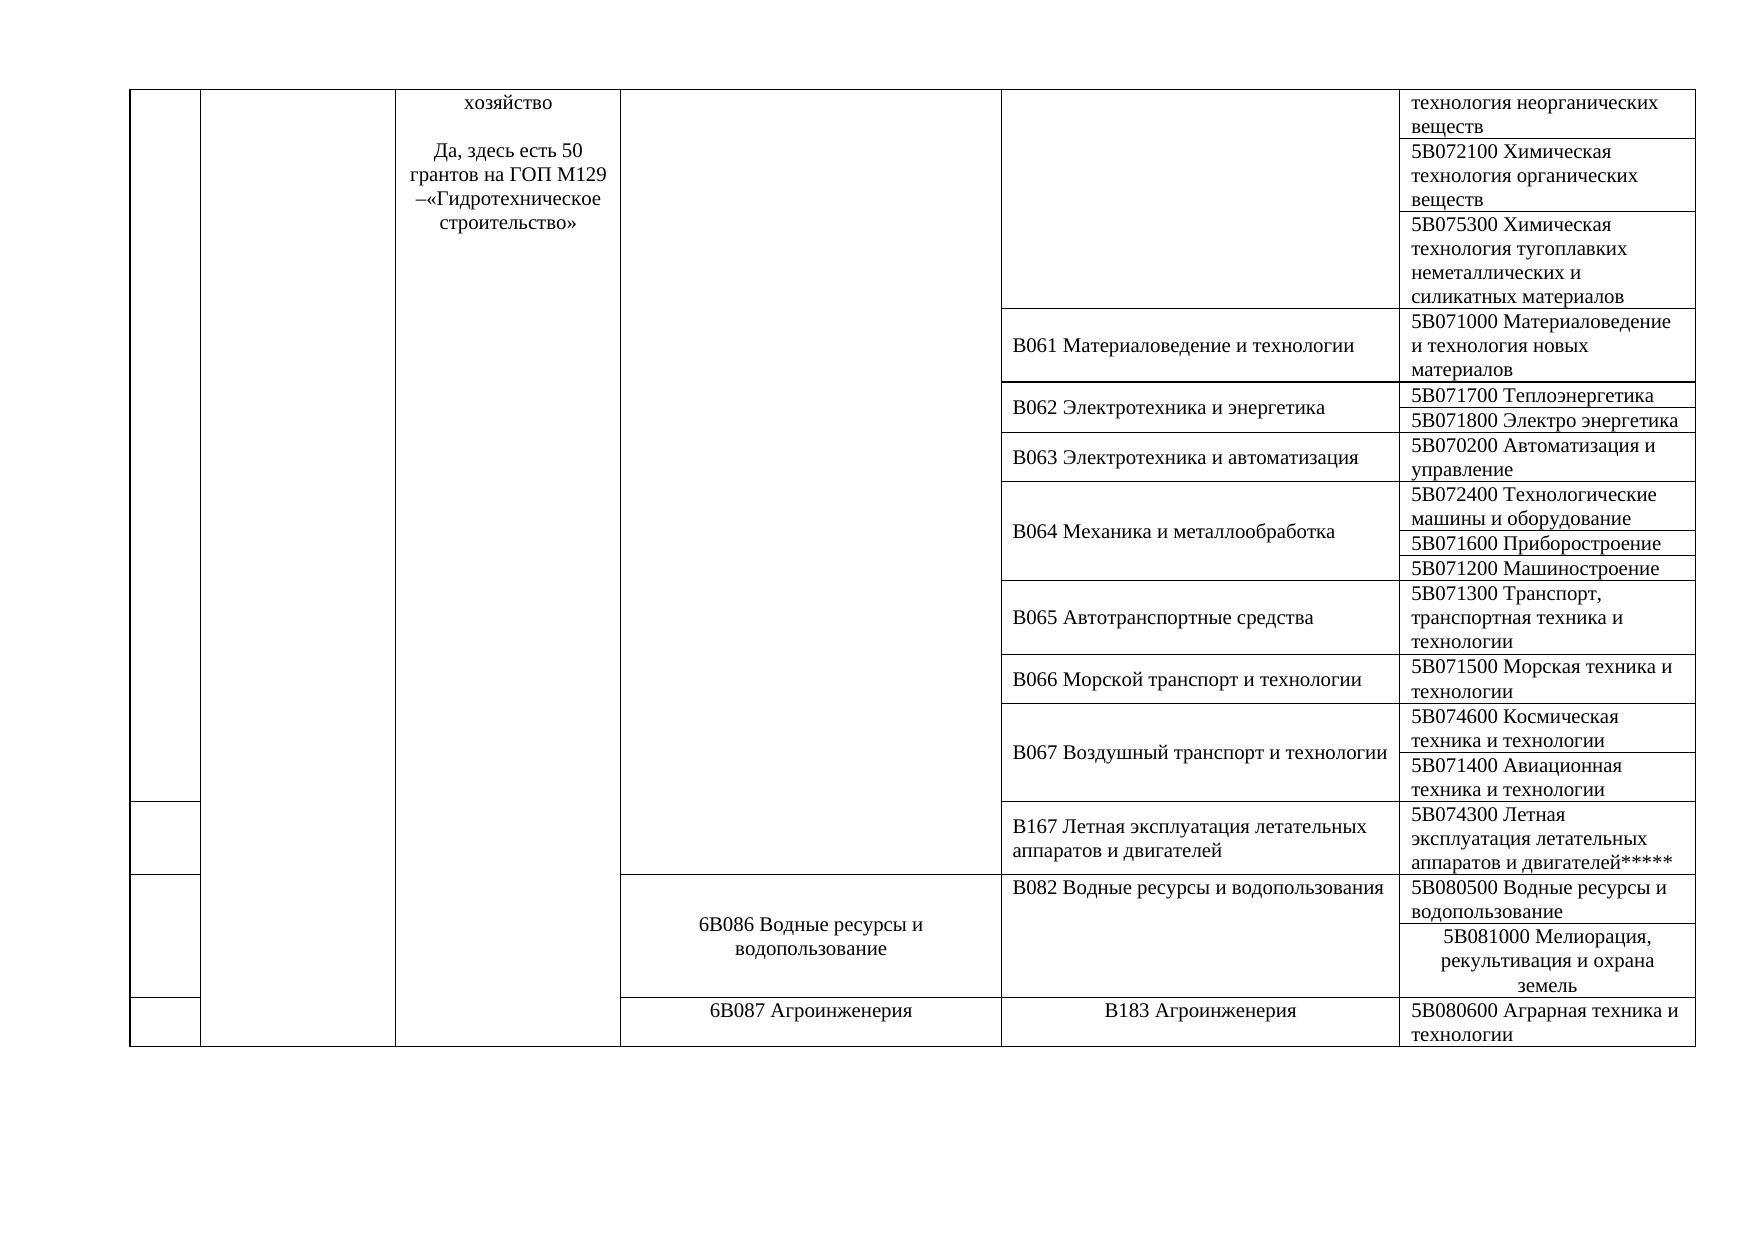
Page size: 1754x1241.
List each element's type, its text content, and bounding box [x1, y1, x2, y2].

table_cell 5B071500 Морская техника и технологии [1400, 655, 1695, 703]
table_cell В167 Летная эксплуатация летательных аппаратов и двигателей [1002, 802, 1399, 874]
table_cell В061 Материаловедение и технологии [1002, 309, 1399, 381]
table_cell В065 Автотранспортные средства [1002, 581, 1399, 653]
table_cell 5В072400 Технологические машины и оборудование [1400, 482, 1695, 530]
table_cell 5В071800 Электро энергетика [1400, 408, 1695, 432]
table_cell 5В071000 Материаловедение и технология новых материалов [1400, 309, 1695, 381]
table_cell 5В072100 Химическая технология органических веществ [1400, 139, 1695, 211]
table_cell 5В071300 Транспорт, транспортная техника и технологии [1400, 581, 1695, 653]
table_cell В183 Агроинженерия [1002, 998, 1399, 1046]
table_cell [131, 998, 200, 1046]
table_cell В082 Водные ресурсы и водопользования [1002, 875, 1399, 997]
table_cell В062 Электротехника и энергетика [1002, 383, 1399, 432]
table_cell 5В074600 Космическая техника и технологии [1400, 704, 1695, 752]
table_cell [131, 802, 200, 874]
table_cell 5В080600 Аграрная техника и технологии [1400, 998, 1695, 1046]
table_cell В066 Морской транспорт и технологии [1002, 655, 1399, 703]
table_cell 5В070200 Автоматизация и управление [1400, 433, 1695, 481]
table_cell В067 Воздушный транспорт и технологии [1002, 704, 1399, 801]
table_cell 5В081000 Мелиорация, рекультивация и охрана земель [1400, 924, 1695, 997]
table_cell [621, 90, 1001, 874]
table_cell 5В075300 Химическая технология тугоплавких неметаллических и силикатных материалов [1400, 212, 1695, 308]
table_cell 5B074300 Летная эксплуатация летательных аппаратов и двигателей***** [1400, 802, 1695, 874]
table_cell 5В080500 Водные ресурсы и водопользование [1400, 875, 1695, 923]
table_cell 5В071200 Машиностроение [1400, 556, 1695, 580]
table_cell 6В086 Водные ресурсы и водопользование [621, 875, 1001, 997]
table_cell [396, 90, 620, 1046]
table_cell 5В071600 Приборостроение [1400, 531, 1695, 555]
table_cell 5В071400 Авиационная техника и технологии [1400, 753, 1695, 801]
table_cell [1400, 90, 1695, 138]
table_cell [1002, 90, 1399, 308]
table_cell 5В071700 Теплоэнергетика [1400, 383, 1695, 407]
table_cell В063 Электротехника и автоматизация [1002, 433, 1399, 481]
table_cell 6В087 Агроинженерия [621, 998, 1001, 1046]
table_cell [131, 90, 200, 801]
table_cell В064 Механика и металлообработка [1002, 482, 1399, 580]
table_cell [131, 875, 200, 997]
